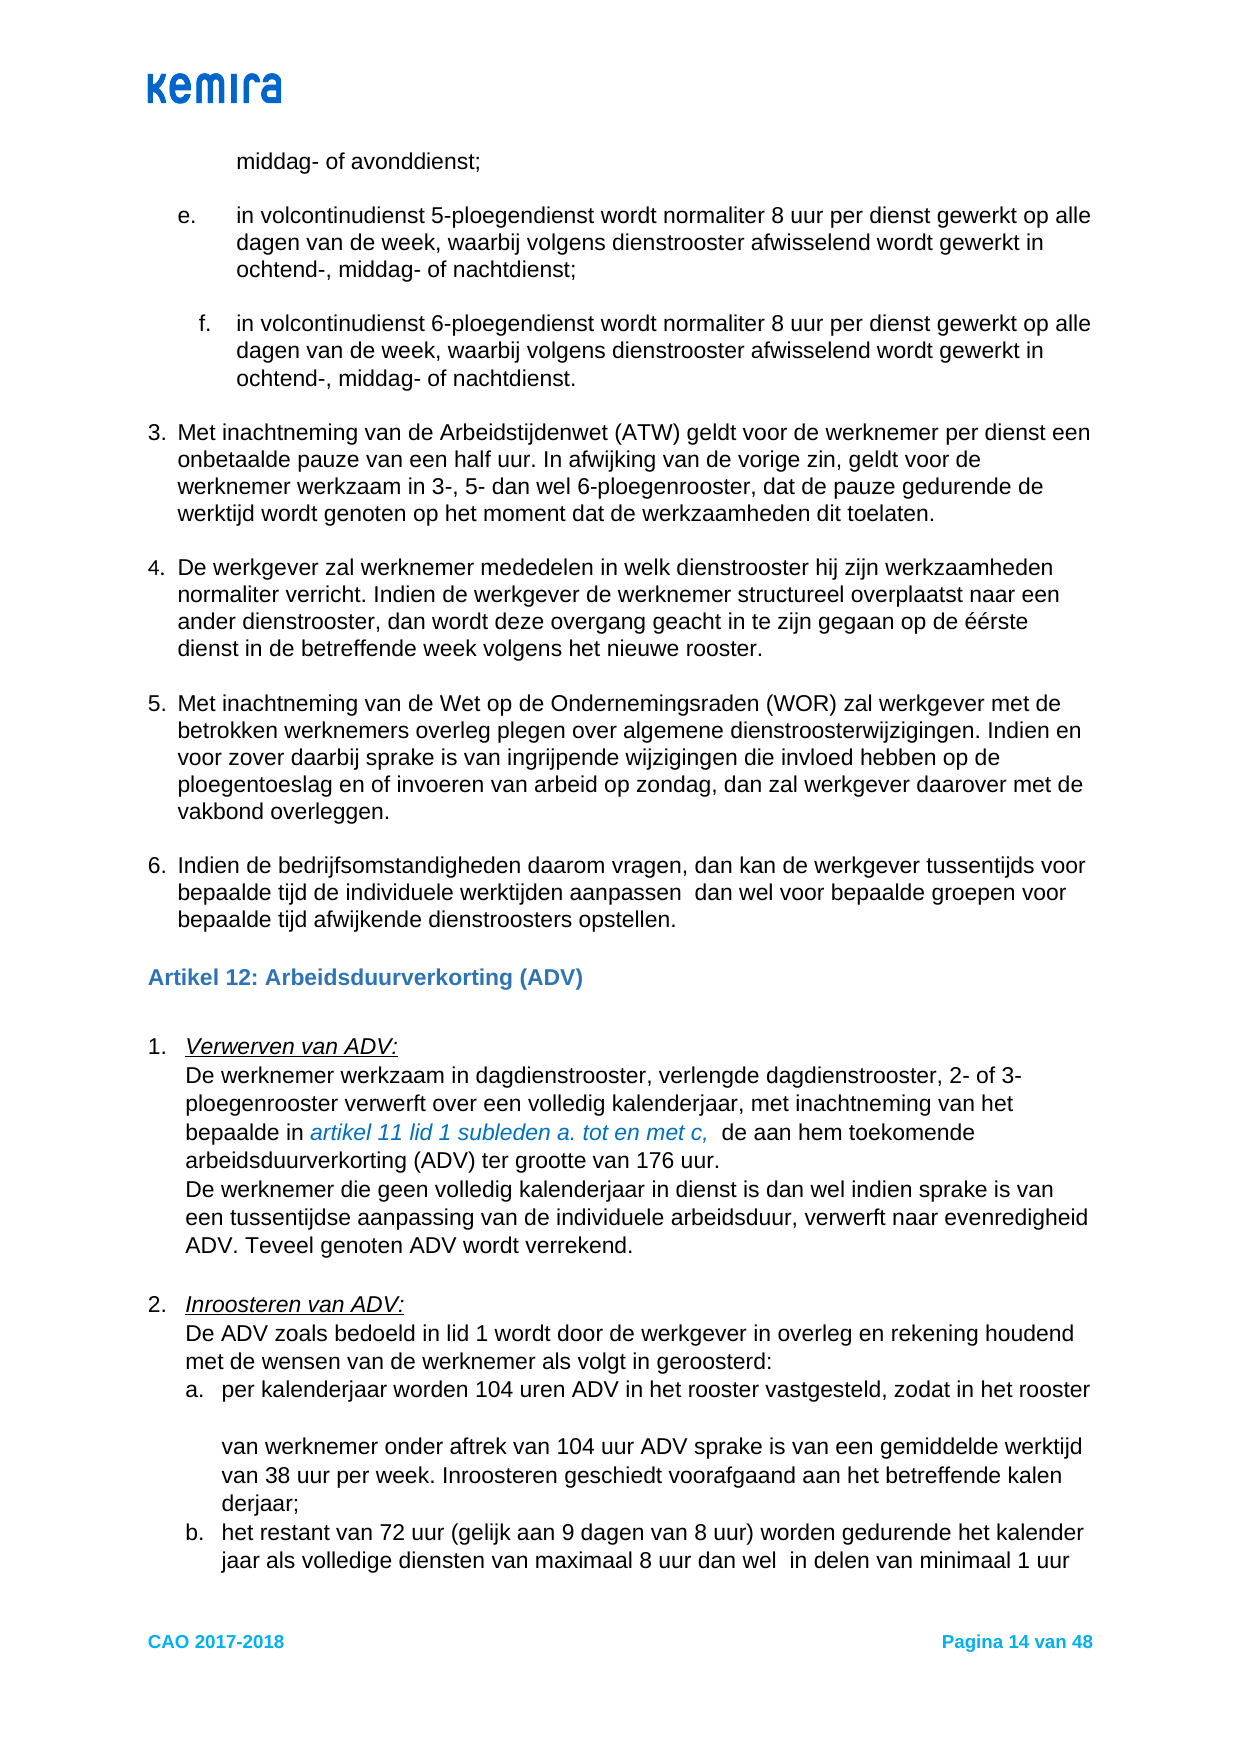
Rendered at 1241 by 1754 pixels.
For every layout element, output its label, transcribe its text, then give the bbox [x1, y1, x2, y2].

list Verwerven van ADV: De werknemer werkzaam in dagdienstrooster, verlengde dagdienstrooster, 2- of 3-ploegenrooster verwerft over een volledig kalenderjaar, met inachtneming van het bepaalde in artikel 11 lid 1 subleden a. tot en met c, de aan hem toekomende arbeidsduurverkorting (ADV) ter grootte van 176 uur. De werknemer die geen volledig kalenderjaar in dienst is dan wel indien sprake is van een tussentijdse aanpassing van de individuele arbeidsduur, verwerft naar evenredigheid ADV. Teveel genoten ADV wordt verrekend. [148, 1033, 1093, 1289]
picture [147, 73, 282, 104]
text 5. Met inachtneming van de Wet op de Ondernemingsraden (WOR) zal werkgever met de betrokken werknemers overleg plegen over algemene dienstroosterwijzigingen. Indien en voor zover daarbij sprake is van ingrijpende wijzigingen die invloed hebben op de ploegentoeslag en of invoeren van arbeid op zondag, dan zal werkgever daarover met de vakbond overleggen. [148, 689, 1093, 852]
text 4. De werkgever zal werknemer mededelen in welk dienstrooster hij zijn werkzaamheden normaliter verricht. Indien de werkgever de werknemer structureel overplaatst naar een ander dienstrooster, dan wordt deze overgang geacht in te zijn gegaan op de éérste dienst in de betreffende week volgens het nieuwe rooster. [148, 554, 1093, 689]
text 6. Indien de bedrijfsomstandigheden daarom vragen, dan kan de werkgever tussentijds voor bepaalde tijd de individuele werktijden aanpassen dan wel voor bepaalde groepen voor bepaalde tijd afwijkende dienstroosters opstellen. [148, 852, 1093, 933]
list in volcontinudienst 5-ploegendienst wordt normaliter 8 uur per dienst gewerkt op alle dagen van de week, waarbij volgens dienstrooster afwisselend wordt gewerkt in ochtend-, middag- of nachtdienst; [177, 202, 1093, 310]
text 3. Met inachtneming van de Arbeidstijdenwet (ATW) geldt voor de werknemer per dienst een onbetaalde pauze van een half uur. In afwijking van de vorige zin, geldt voor de werknemer werkzaam in 3-, 5- dan wel 6-ploegenrooster, dat de pauze gedurende de werktijd wordt genoten op het moment dat de werkzaamheden dit toelaten. [148, 418, 1093, 554]
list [148, 1291, 1093, 1573]
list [177, 148, 1093, 202]
list in volcontinudienst 6-ploegendienst wordt normaliter 8 uur per dienst gewerkt op alle dagen van de week, waarbij volgens dienstrooster afwisselend wordt gewerkt in ochtend-, middag- of nachtdienst. [199, 310, 1093, 391]
subtitle Artikel 12: Arbeidsduurverkorting (ADV) [148, 964, 1093, 1030]
